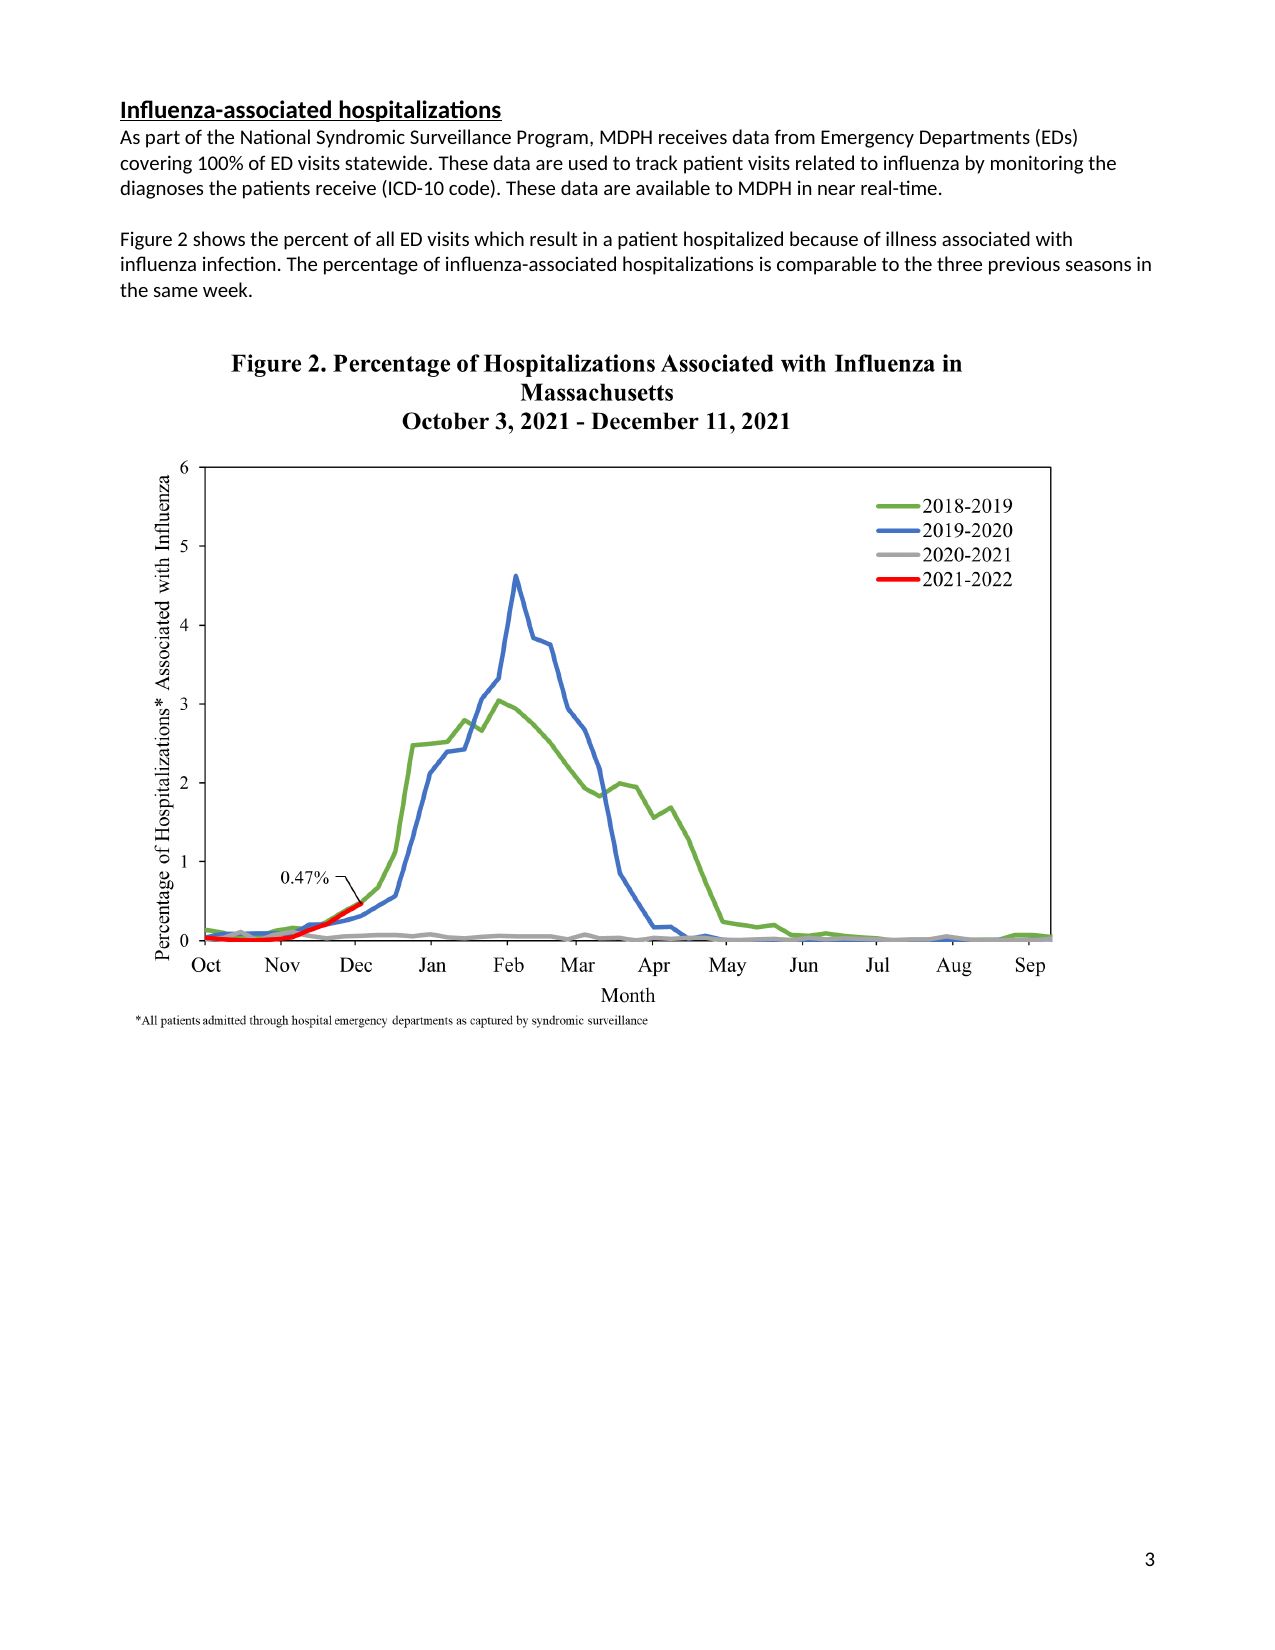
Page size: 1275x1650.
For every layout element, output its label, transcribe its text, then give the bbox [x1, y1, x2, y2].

text Figure 2 shows the percent of all ED visits which result in a patient hospitalized because of illness associated with influenza infection. The percentage of influenza-associated hospitalizations is comparable to the three previous seasons in the same week. [120, 226, 1155, 302]
text As part of the National Syndromic Surveillance Program, MDPH receives data from Emergency Departments (EDs) covering 100% of ED visits statewide. These data are used to track patient visits related to influenza by monitoring the diagnoses the patients receive (ICD-10 code). These data are available to MDPH in near real-time. [120, 124, 1155, 201]
text Influenza-associated hospitalizations [120, 94, 1155, 124]
picture [120, 332, 1074, 1039]
